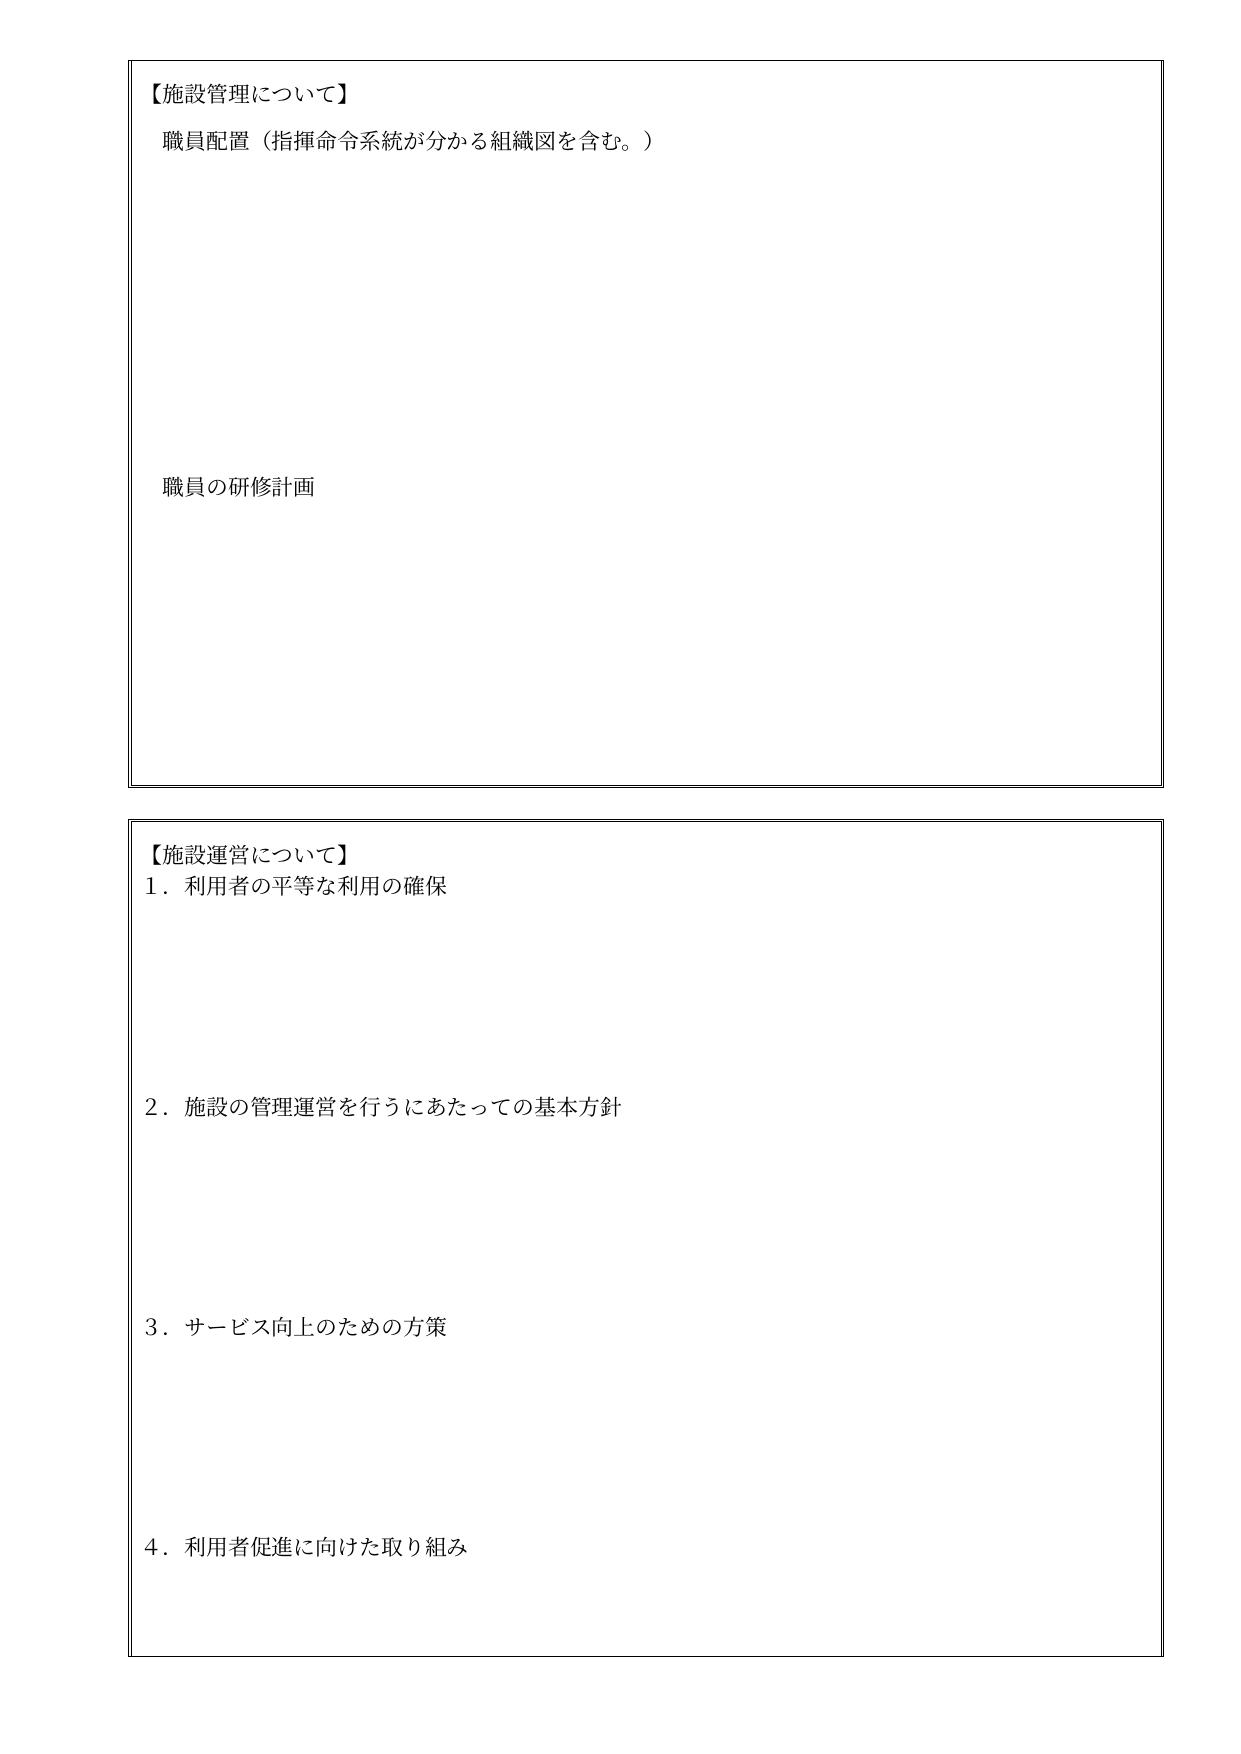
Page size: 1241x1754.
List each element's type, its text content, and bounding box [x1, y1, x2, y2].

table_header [132, 822, 1161, 1656]
table_cell 【施設管理について】 職員配置（指揮命令系統が分かる組織図を含む。） 職員の研修計画 [132, 61, 1161, 784]
